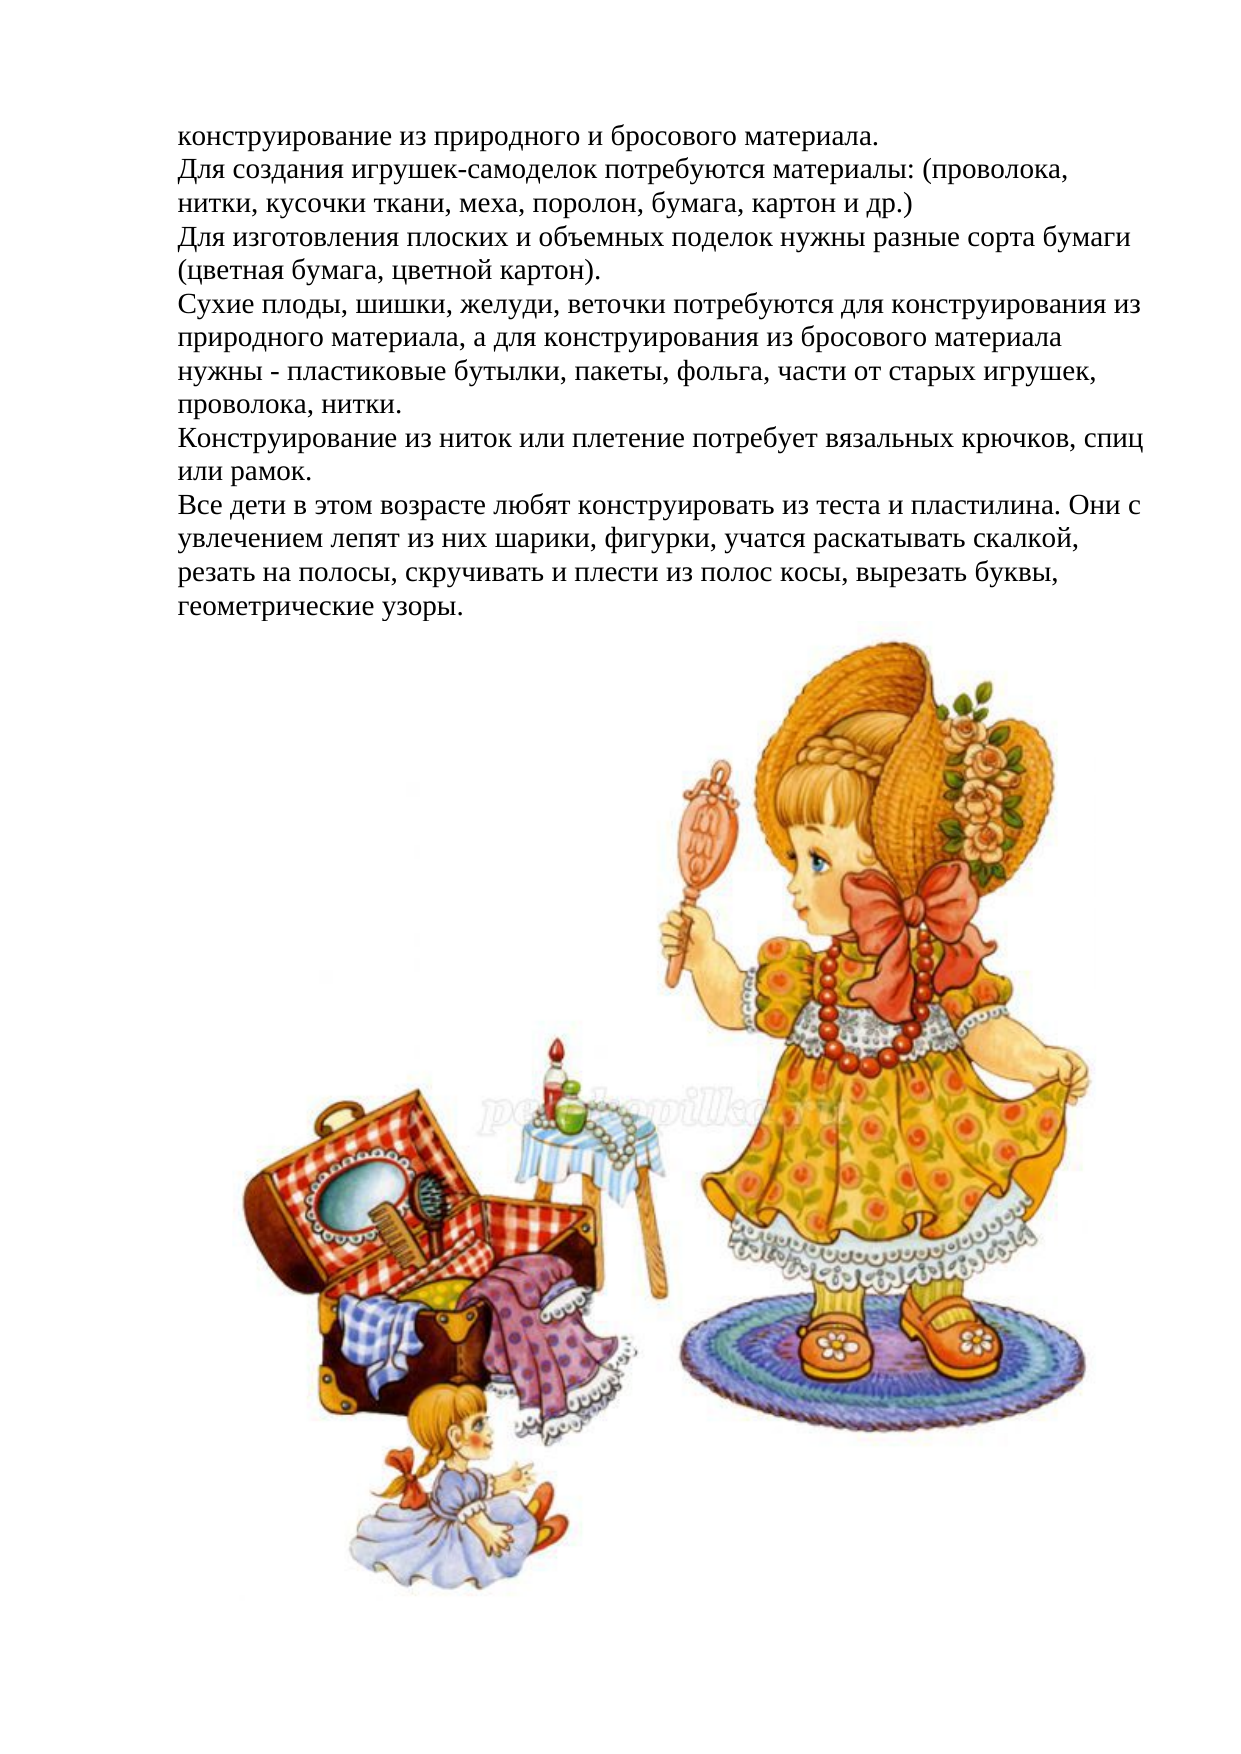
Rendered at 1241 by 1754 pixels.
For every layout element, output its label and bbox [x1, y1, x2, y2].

text [177, 118, 1152, 621]
picture [232, 621, 1097, 1601]
